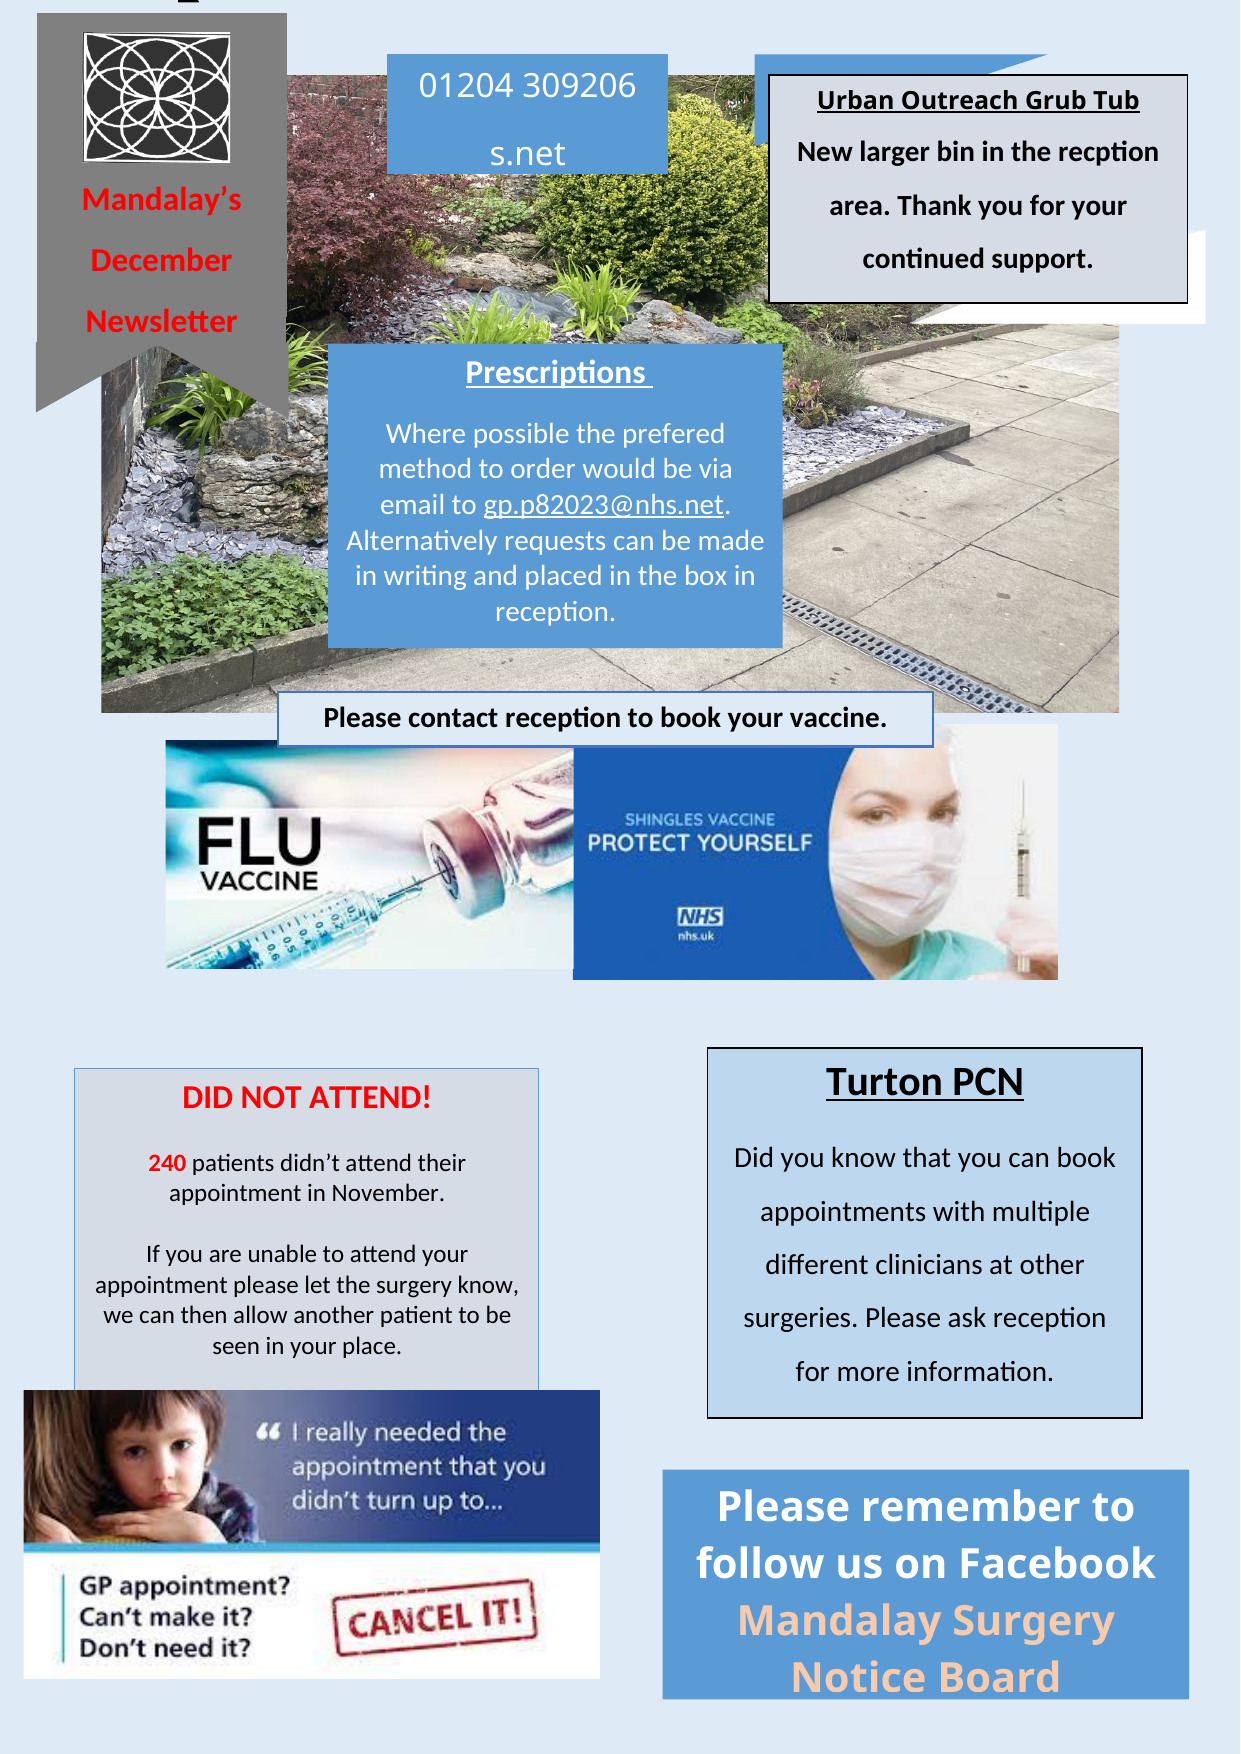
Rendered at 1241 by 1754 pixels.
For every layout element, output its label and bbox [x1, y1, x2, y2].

picture [23, 1390, 600, 1679]
picture [165, 740, 277, 752]
picture [165, 724, 1058, 980]
picture [101, 75, 1206, 713]
picture [82, 32, 231, 163]
